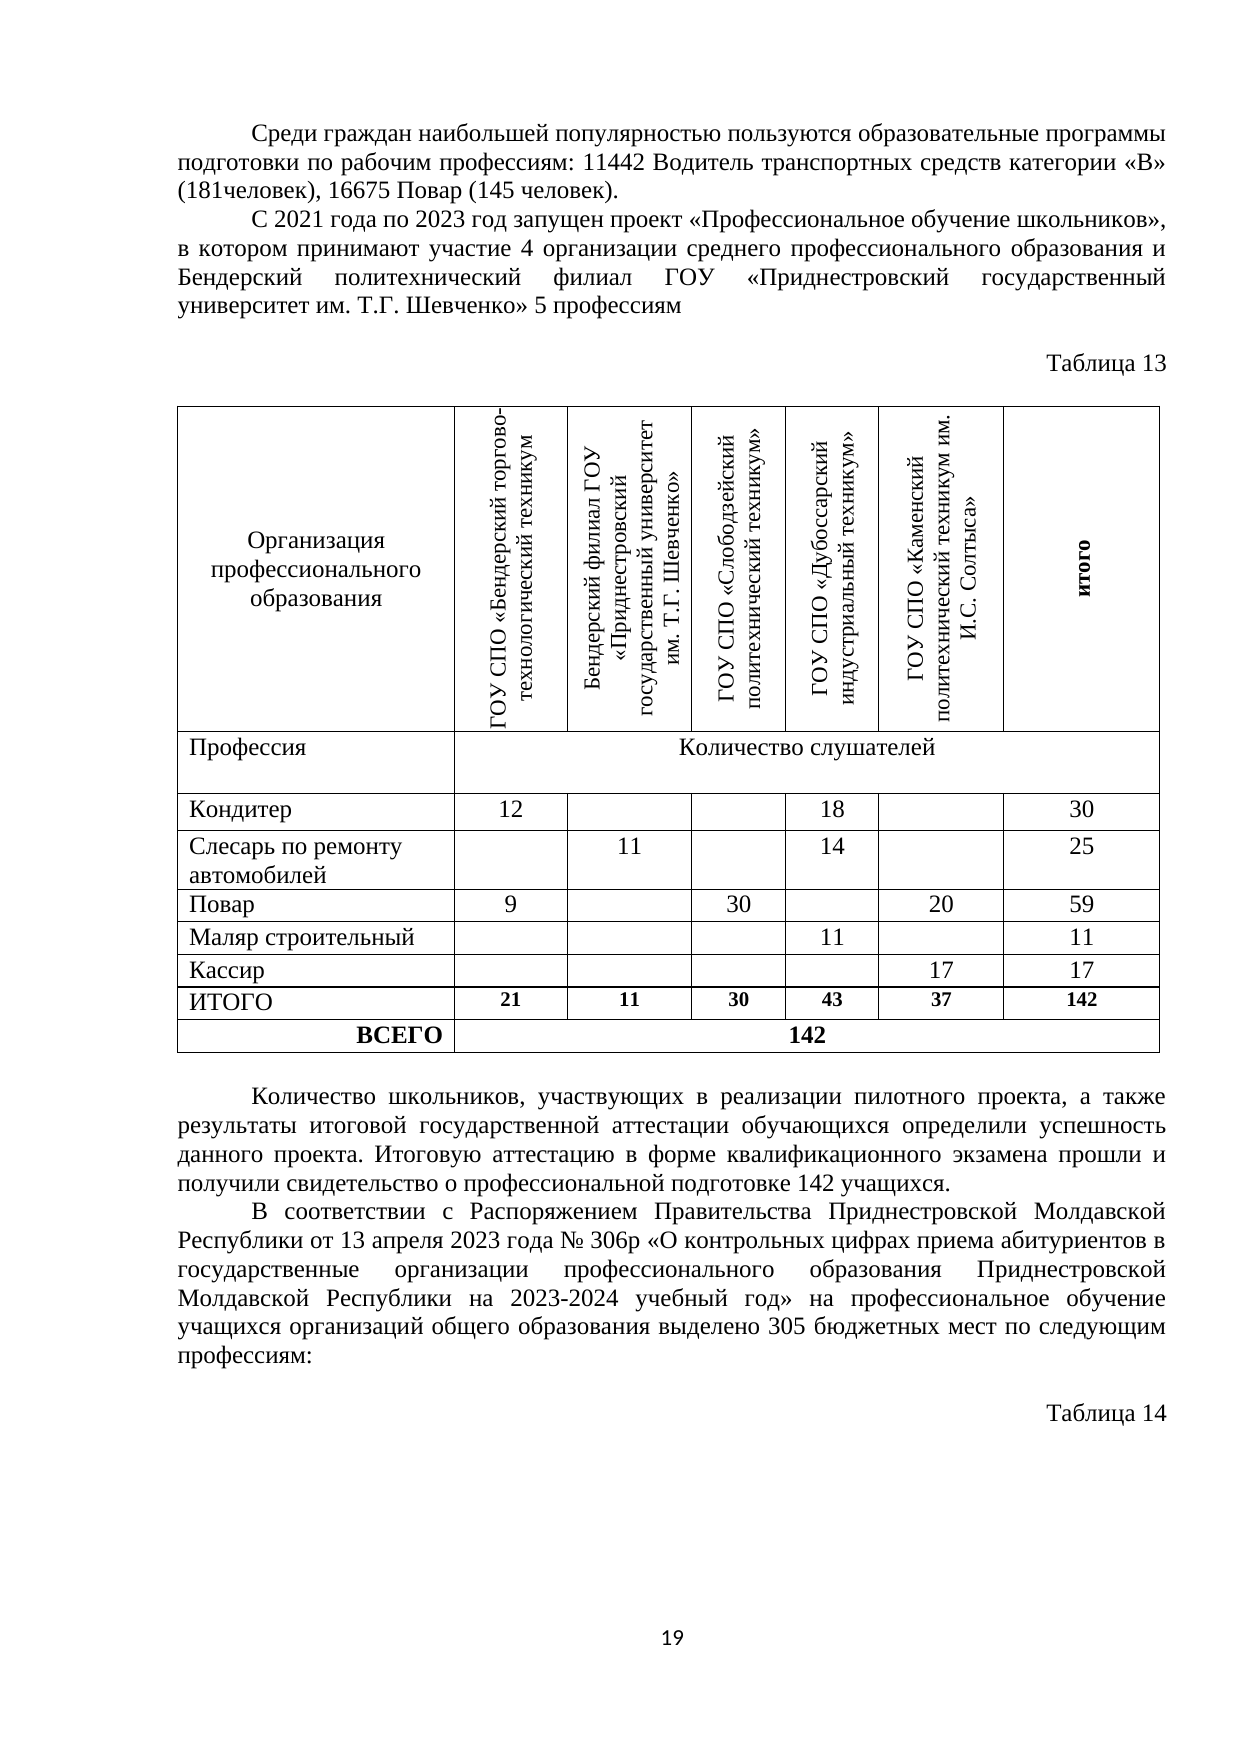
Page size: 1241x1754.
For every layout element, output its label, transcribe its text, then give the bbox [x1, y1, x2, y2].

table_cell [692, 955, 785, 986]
text Таблица 14 [177, 1398, 1167, 1426]
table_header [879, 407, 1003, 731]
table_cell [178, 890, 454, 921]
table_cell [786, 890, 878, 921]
text В соответствии с Распоряжением Правительства Приднестровской Молдавской Республики от 13 апреля 2023 года № 306р «О контрольных цифрах приема абитуриентов в государственные организации профессионального образования Приднестровской Молдавской Республики на 2023-2024 учебный год» на профессиональное обучение учащихся организаций общего образования выделено 305 бюджетных мест по следующим профессиям: [177, 1196, 1167, 1369]
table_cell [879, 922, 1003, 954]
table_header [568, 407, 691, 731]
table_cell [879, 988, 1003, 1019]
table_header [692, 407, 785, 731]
text Количество школьников, участвующих в реализации пилотного проекта, а также результаты итоговой государственной аттестации обучающихся определили успешность данного проекта. Итоговую аттестацию в форме квалификационного экзамена прошли и получили свидетельство о профессиональной подготовке 142 учащихся. [177, 1081, 1167, 1196]
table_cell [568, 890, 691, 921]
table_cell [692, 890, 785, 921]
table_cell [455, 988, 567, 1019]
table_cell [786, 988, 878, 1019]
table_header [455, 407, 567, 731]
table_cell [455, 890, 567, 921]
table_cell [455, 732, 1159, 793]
text С 2021 года по 2023 год запущен проект «Профессиональное обучение школьников», в котором принимают участие 4 организации среднего профессионального образования и Бендерский политехнический филиал ГОУ «Приднестровский государственный университет им. Т.Г. Шевченко» 5 профессиям [177, 204, 1167, 319]
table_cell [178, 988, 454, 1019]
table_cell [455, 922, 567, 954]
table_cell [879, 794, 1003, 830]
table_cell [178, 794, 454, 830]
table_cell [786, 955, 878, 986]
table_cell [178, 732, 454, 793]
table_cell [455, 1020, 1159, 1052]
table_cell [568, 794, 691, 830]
text Таблица 13 [177, 348, 1167, 377]
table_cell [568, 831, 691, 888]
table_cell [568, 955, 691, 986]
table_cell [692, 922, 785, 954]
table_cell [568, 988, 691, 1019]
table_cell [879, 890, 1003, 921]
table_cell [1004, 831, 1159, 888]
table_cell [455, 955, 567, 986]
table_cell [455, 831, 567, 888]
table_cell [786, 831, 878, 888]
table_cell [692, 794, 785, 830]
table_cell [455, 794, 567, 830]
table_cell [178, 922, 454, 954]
text Среди граждан наибольшей популярностью пользуются образовательные программы подготовки по рабочим профессиям: 11442 Водитель транспортных средств категории «В» (181человек), 16675 Повар (145 человек). [177, 118, 1167, 204]
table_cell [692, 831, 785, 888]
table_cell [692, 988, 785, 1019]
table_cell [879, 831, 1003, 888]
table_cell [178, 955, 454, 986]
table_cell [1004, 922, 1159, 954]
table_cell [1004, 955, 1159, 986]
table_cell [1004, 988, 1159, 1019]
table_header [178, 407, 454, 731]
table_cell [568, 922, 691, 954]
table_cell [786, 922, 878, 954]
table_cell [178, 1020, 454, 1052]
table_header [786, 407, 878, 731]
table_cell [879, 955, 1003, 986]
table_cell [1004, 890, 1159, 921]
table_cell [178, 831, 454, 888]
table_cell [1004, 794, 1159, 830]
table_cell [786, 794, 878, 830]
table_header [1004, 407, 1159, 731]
